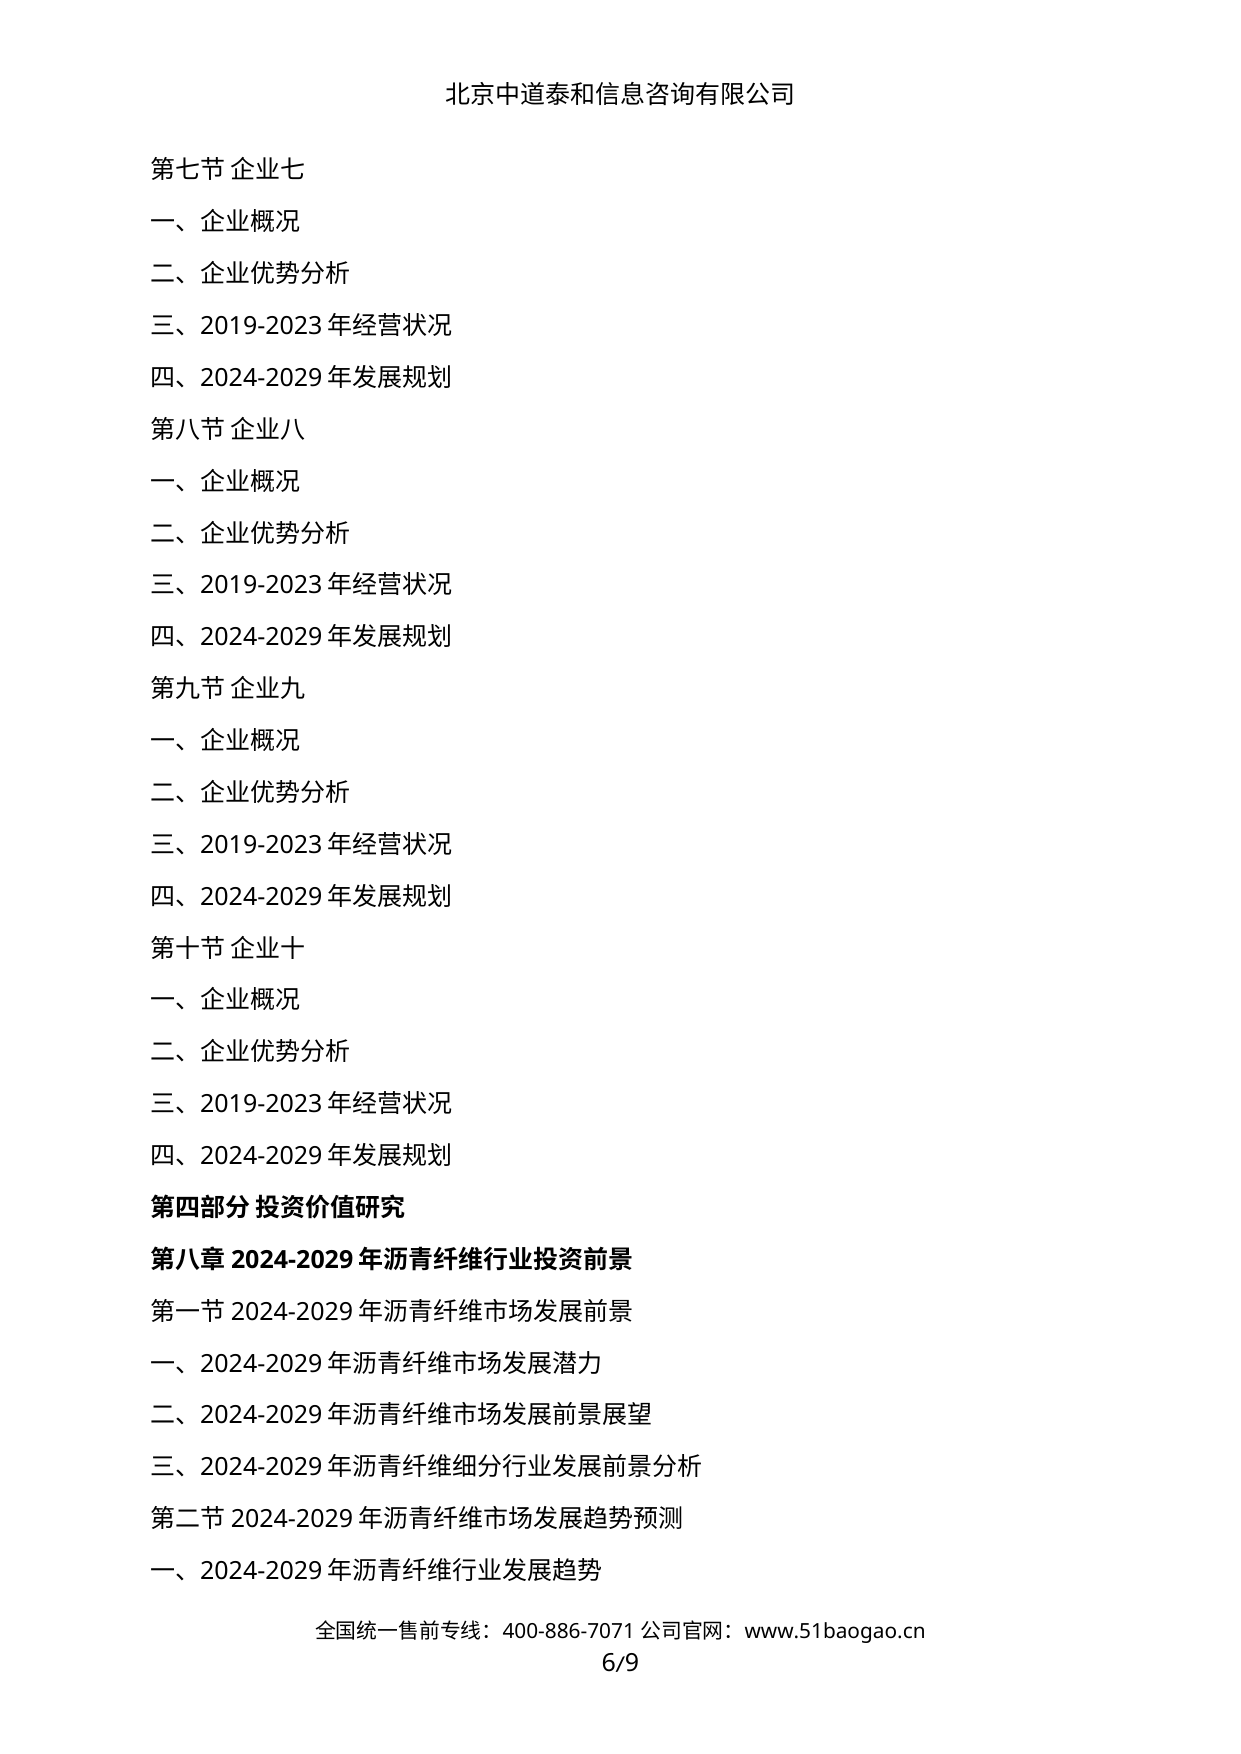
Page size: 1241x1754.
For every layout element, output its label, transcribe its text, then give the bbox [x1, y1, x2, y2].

text 二、2024-2029年沥青纤维市场发展前景展望 [150, 1395, 1090, 1431]
text 二、企业优势分析 [150, 254, 1090, 290]
text 一、企业概况 [150, 721, 1090, 757]
text 四、2024-2029年发展规划 [150, 1136, 1090, 1172]
text 第七节 企业七 [150, 150, 1090, 186]
text 三、2019-2023年经营状况 [150, 306, 1090, 342]
text 三、2019-2023年经营状况 [150, 565, 1090, 601]
text 三、2024-2029年沥青纤维细分行业发展前景分析 [150, 1447, 1090, 1483]
text 三、2019-2023年经营状况 [150, 824, 1090, 861]
text 一、企业概况 [150, 980, 1090, 1016]
text 四、2024-2029年发展规划 [150, 617, 1090, 653]
text 一、企业概况 [150, 202, 1090, 238]
text 四、2024-2029年发展规划 [150, 357, 1090, 394]
text 第九节 企业九 [150, 669, 1090, 705]
text 第八节 企业八 [150, 409, 1090, 446]
text 二、企业优势分析 [150, 513, 1090, 549]
text 第四部分 投资价值研究 [150, 1187, 1090, 1224]
text 第八章 2024-2029年沥青纤维行业投资前景 [150, 1239, 1090, 1276]
text 一、2024-2029年沥青纤维行业发展趋势 [150, 1551, 1090, 1587]
text 第一节 2024-2029年沥青纤维市场发展前景 [150, 1291, 1090, 1327]
text 第二节 2024-2029年沥青纤维市场发展趋势预测 [150, 1499, 1090, 1535]
text 二、企业优势分析 [150, 1032, 1090, 1068]
text 一、企业概况 [150, 461, 1090, 497]
text 一、2024-2029年沥青纤维市场发展潜力 [150, 1343, 1090, 1379]
text 二、企业优势分析 [150, 772, 1090, 809]
text 三、2019-2023年经营状况 [150, 1084, 1090, 1120]
text 四、2024-2029年发展规划 [150, 876, 1090, 912]
text 第十节 企业十 [150, 928, 1090, 964]
